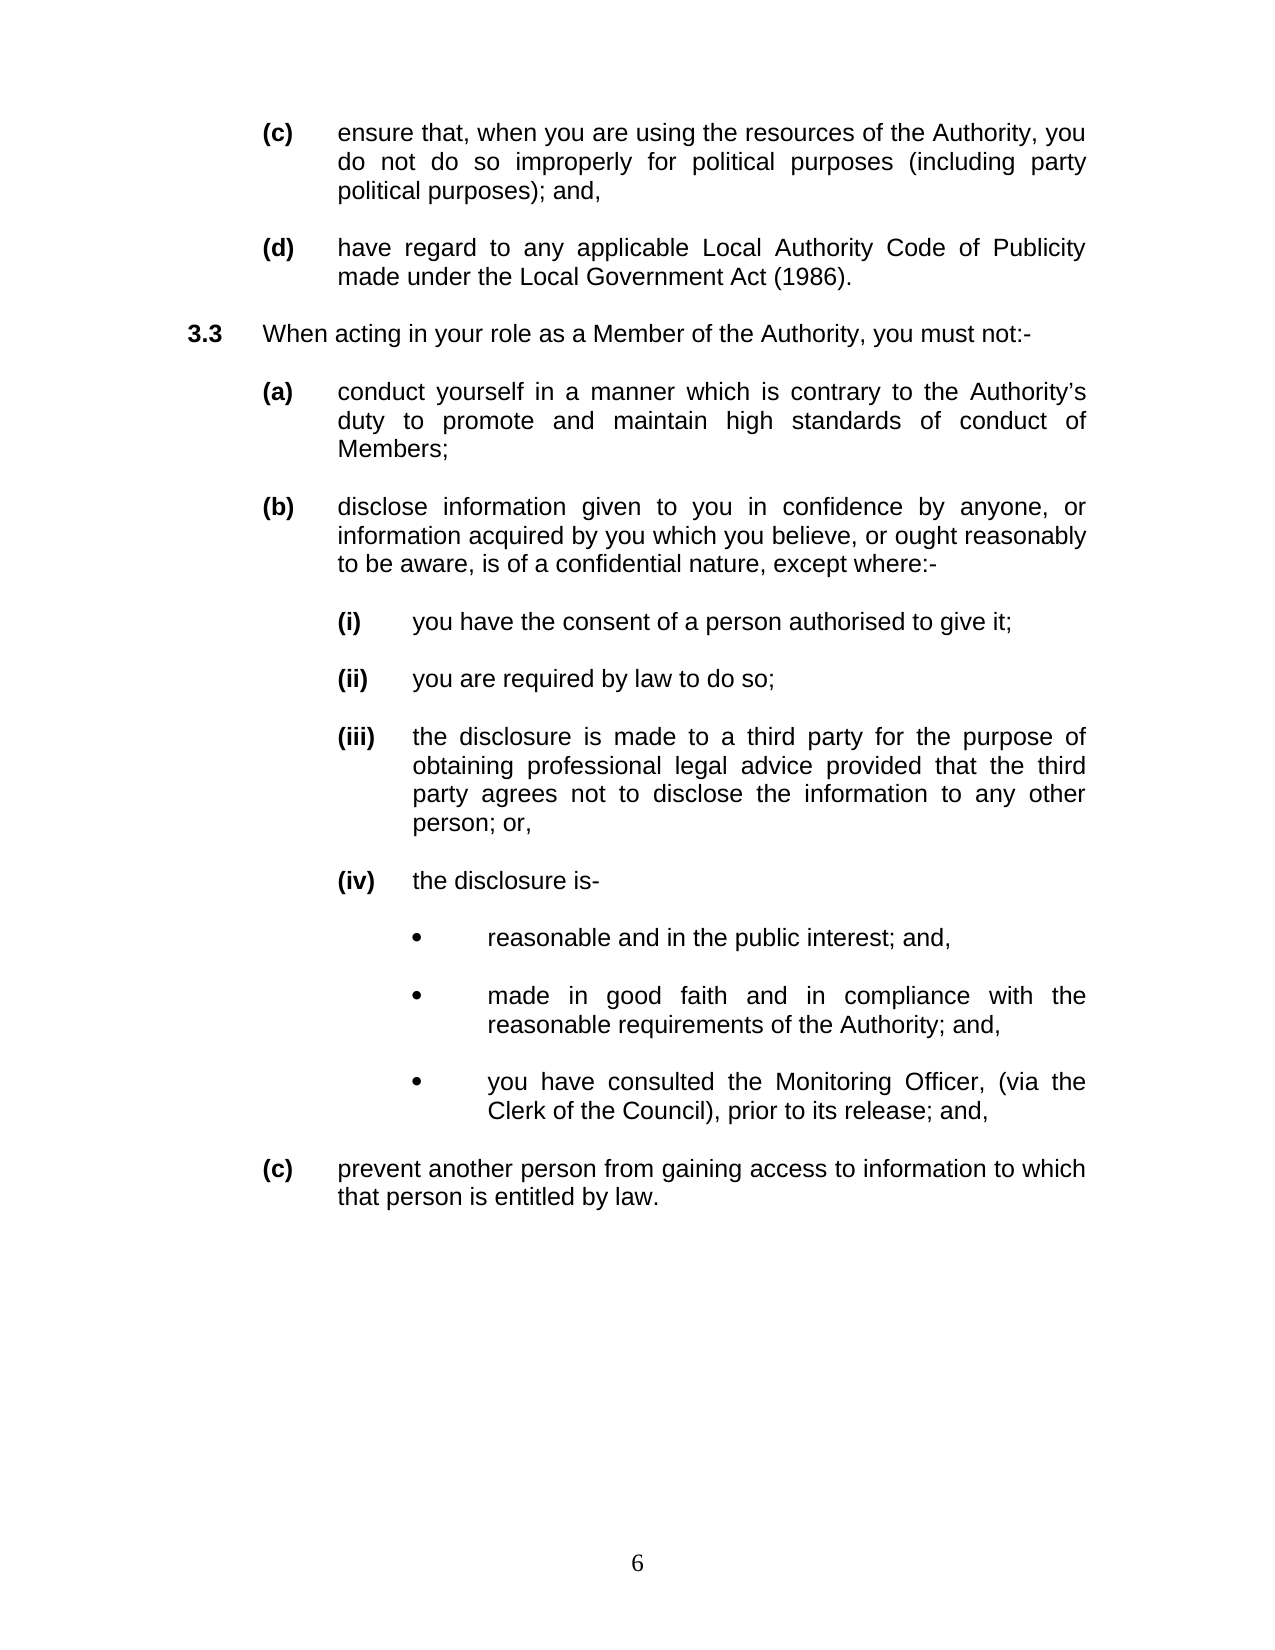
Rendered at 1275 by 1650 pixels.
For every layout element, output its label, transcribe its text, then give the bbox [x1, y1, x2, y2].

text (d) have regard to any applicable Local Authority Code of Publicity made under the Local Government Act (1986). [262, 233, 1087, 291]
text 3.3 When acting in your role as a Member of the Authority, you must not:- [187, 319, 1087, 348]
list you have consulted the Monitoring Officer, (via the Clerk of the Council), prior to its release; and, [412, 1067, 1087, 1125]
list made in good faith and in compliance with the reasonable requirements of the Authority; and, [412, 981, 1087, 1038]
list the disclosure is- [337, 866, 1087, 894]
text (c) ensure that, when you are using the resources of the Authority, you do not do so improperly for political purposes (including party political purposes); and, [262, 118, 1087, 204]
text (a) conduct yourself in a manner which is contrary to the Authority’s duty to promote and maintain high standards of conduct of Members; [262, 377, 1087, 463]
list you have the consent of a person authorised to give it; [337, 607, 1087, 636]
text (b) disclose information given to you in confidence by anyone, or information acquired by you which you believe, or ought reasonably to be aware, is of a confidential nature, except where:- [262, 492, 1087, 578]
text (c) prevent another person from gaining access to information to which that person is entitled by law. [262, 1153, 1087, 1211]
list you are required by law to do so; [337, 664, 1087, 693]
text (iii) the disclosure is made to a third party for the purpose of obtaining professional legal advice provided that the third party agrees not to disclose the information to any other person; or, [337, 722, 1087, 837]
list reasonable and in the public interest; and, [412, 923, 1087, 952]
